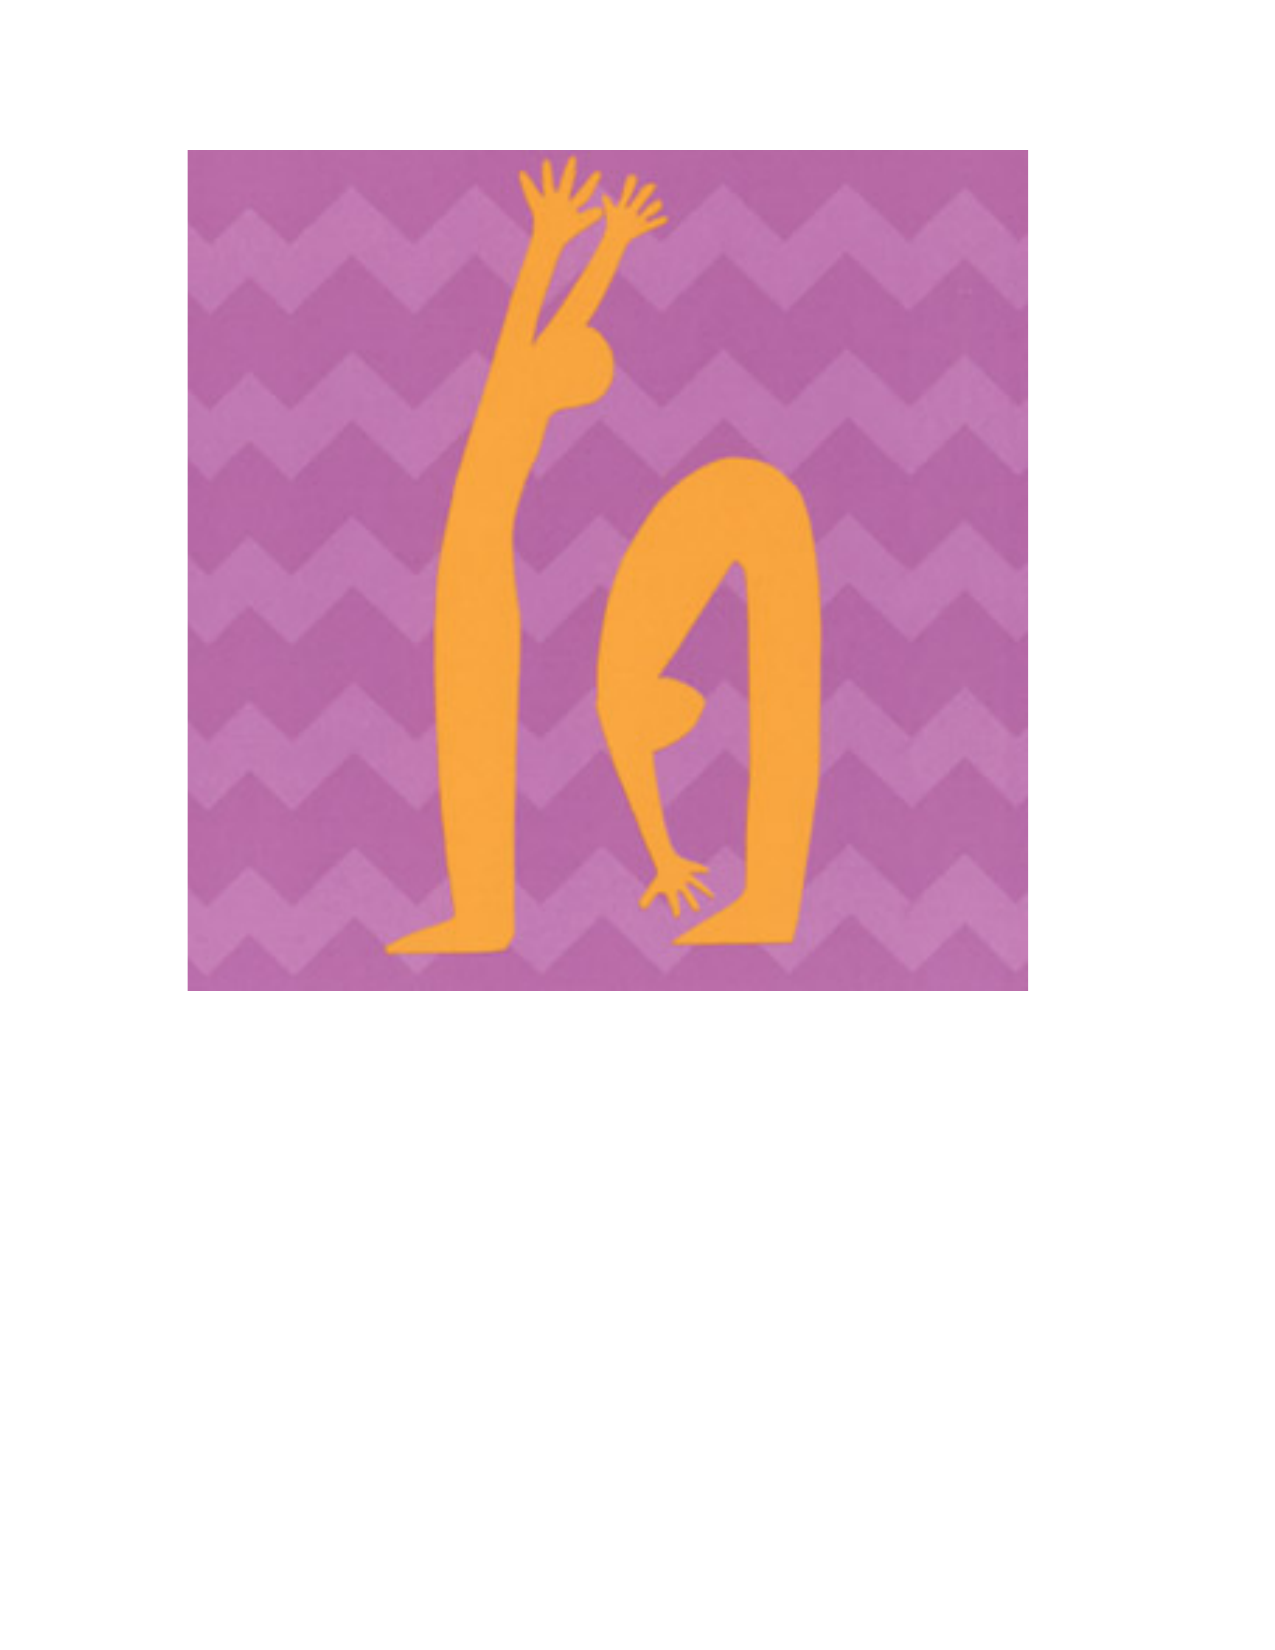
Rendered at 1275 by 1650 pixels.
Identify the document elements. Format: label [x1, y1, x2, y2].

picture [187, 150, 1029, 991]
